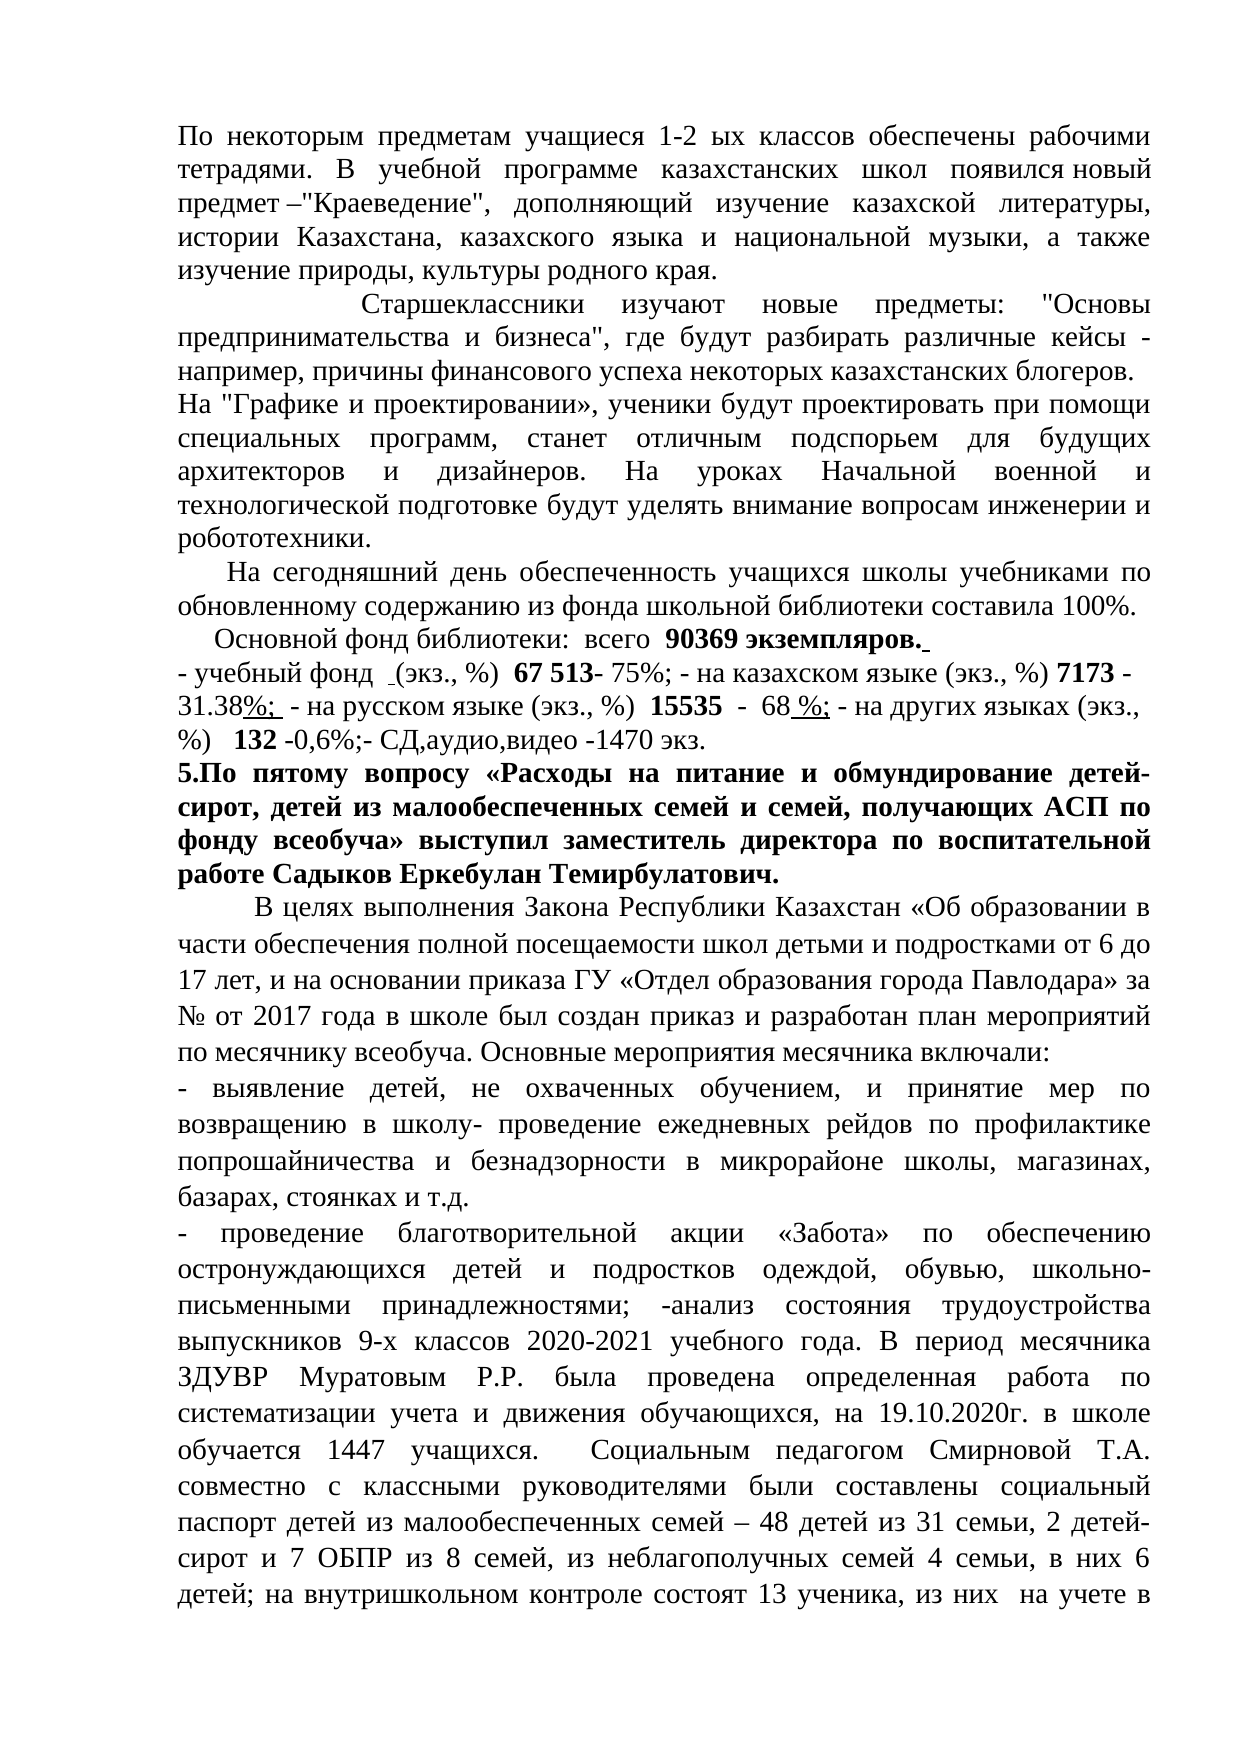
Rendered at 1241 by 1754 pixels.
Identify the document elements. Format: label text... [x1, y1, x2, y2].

text 5.По пятому вопросу «Расходы на питание и обмундирование детей-сирот, детей из малообеспеченных семей и семей, получающих АСП по фонду всеобуча» выступил заместитель директора по воспитательной работе Садыков Еркебулан Темирбулатович. [177, 755, 1152, 889]
text - выявление детей, не охваченных обучением, и принятие мер по возвращению в школу- проведение ежедневных рейдов по профилактике попрошайничества и безнадзорности в микрорайоне школы, магазинах, базарах, стоянках и т.д. [177, 1070, 1152, 1212]
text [177, 1215, 1152, 1610]
text Основной фонд библиотеки: всего 90369 экземпляров. [177, 621, 1152, 655]
text По некоторым предметам учащиеся 1-2 ых классов обеспечены рабочими тетрадями. В учебной программе казахстанских школ появился новый предмет –"Краеведение", дополняющий изучение казахской литературы, истории Казахстана, казахского языка и национальной музыки, а также изучение природы, культуры родного края. [177, 118, 1152, 286]
text В целях выполнения Закона Республики Казахстан «Об образовании в части обеспечения полной посещаемости школ детьми и подростками от 6 до 17 лет, и на основании приказа ГУ «Отдел образования города Павлодара» за № от 2017 года в школе был создан приказ и разработан план мероприятий по месячнику всеобуча. Основные мероприятия месячника включали: [177, 889, 1152, 1068]
text Старшеклассники изучают новые предметы: "Основы предпринимательства и бизнеса", где будут разбирать различные кейсы - например, причины финансового успеха некоторых казахстанских блогеров. [177, 286, 1152, 386]
text На сегодняшний день обеспеченность учащихся школы учебниками по обновленному содержанию из фонда школьной библиотеки составила 100%. [177, 554, 1152, 621]
text На "Графике и проектировании», ученики будут проектировать при помощи специальных программ, станет отличным подспорьем для будущих архитекторов и дизайнеров. На уроках Начальной военной и технологической подготовке будут уделять внимание вопросам инженерии и робототехники. [177, 386, 1152, 554]
text - учебный фонд (экз., %) 67 513- 75%; - на казахском языке (экз., %) 7173 - 31.38%; - на русском языке (экз., %) 15535 - 68 %; - на других языках (экз., %) 132 -0,6%;- СД,аудио,видео -1470 экз. [177, 655, 1152, 755]
